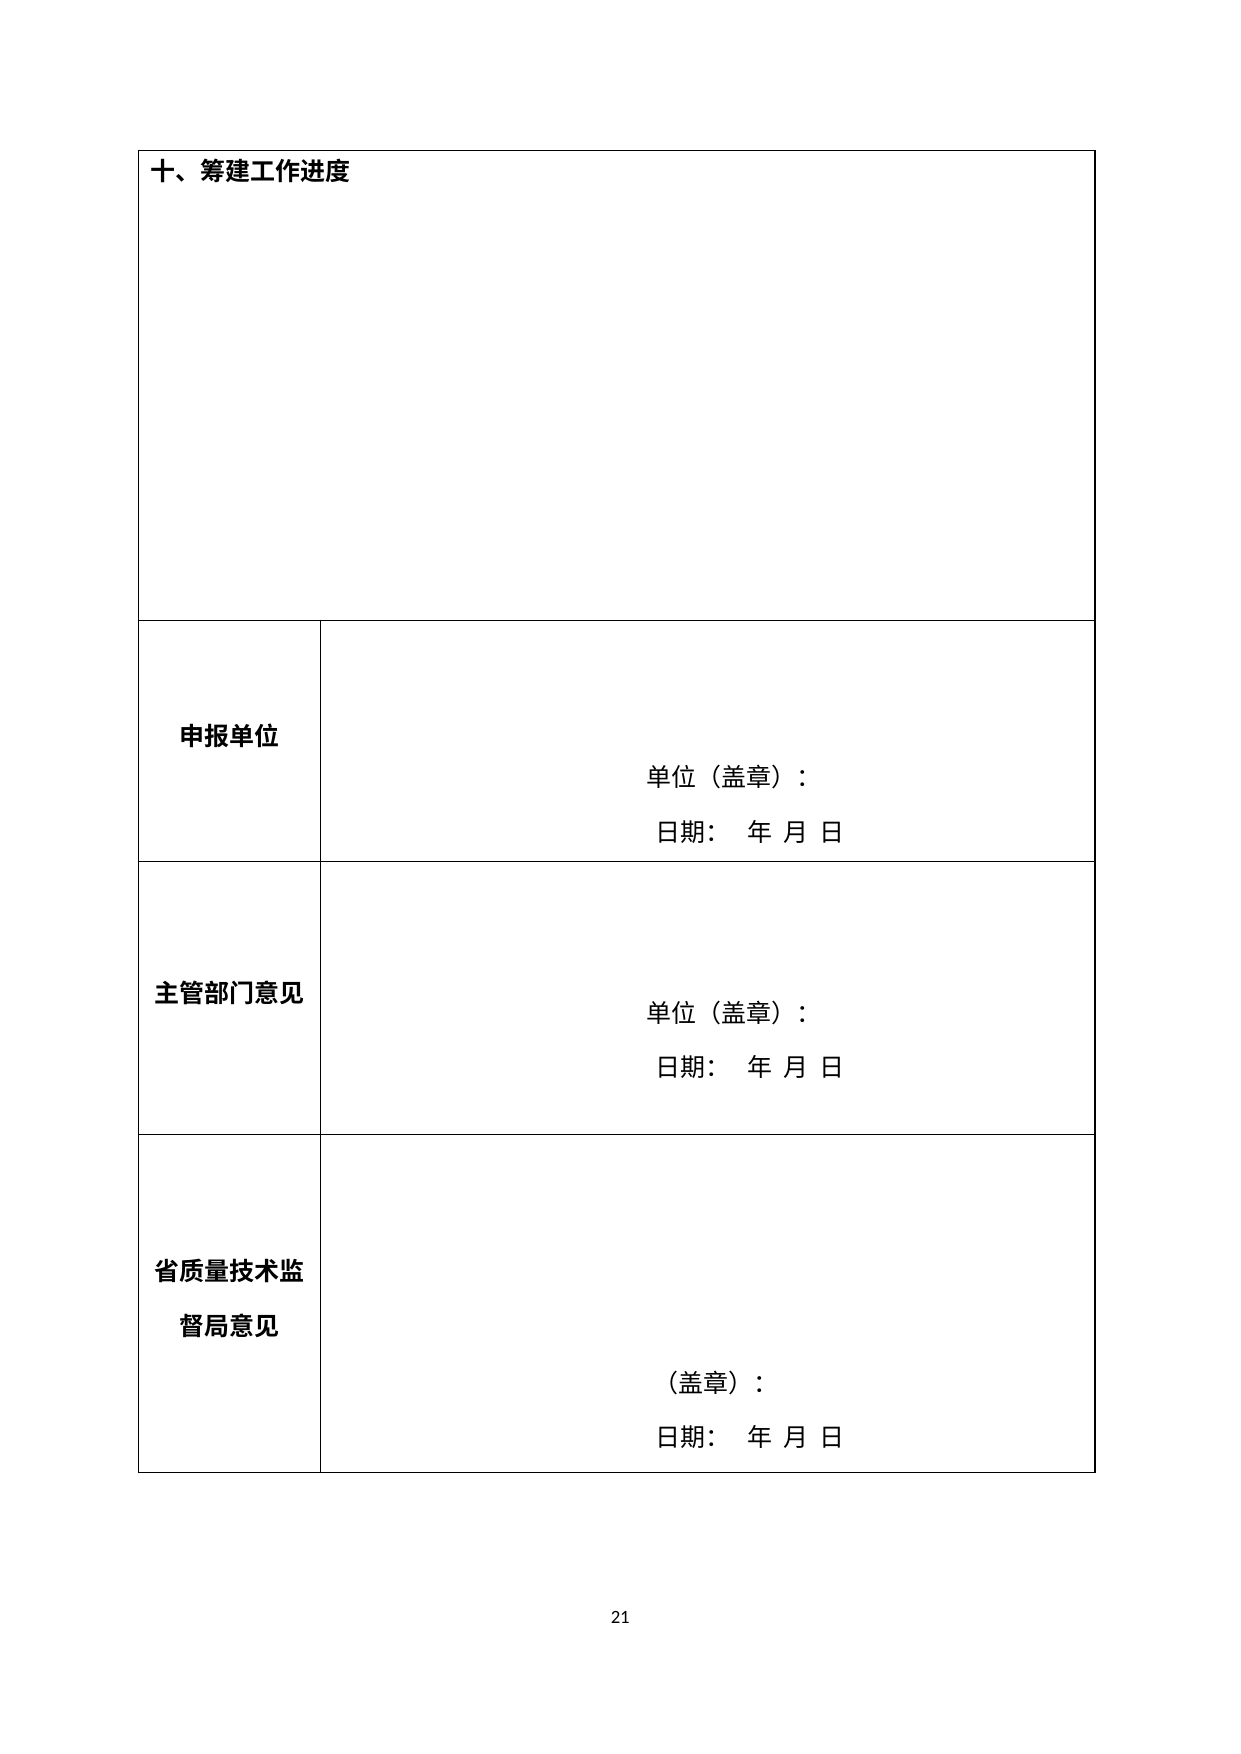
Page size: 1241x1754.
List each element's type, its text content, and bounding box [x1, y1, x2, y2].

table_cell 主管部门意见 [139, 862, 320, 1133]
table_cell 省质量技术监督局意见 [139, 1135, 320, 1472]
table_cell 申报单位 [139, 621, 320, 861]
table_cell （盖章）： 日期： 年 月 日 [321, 1135, 1094, 1472]
table_cell 十、筹建工作进度 [139, 151, 1094, 619]
table_cell 单位（盖章）： 日期： 年 月 日 [321, 621, 1094, 861]
table_cell 单位（盖章）： 日期： 年 月 日 [321, 862, 1094, 1133]
